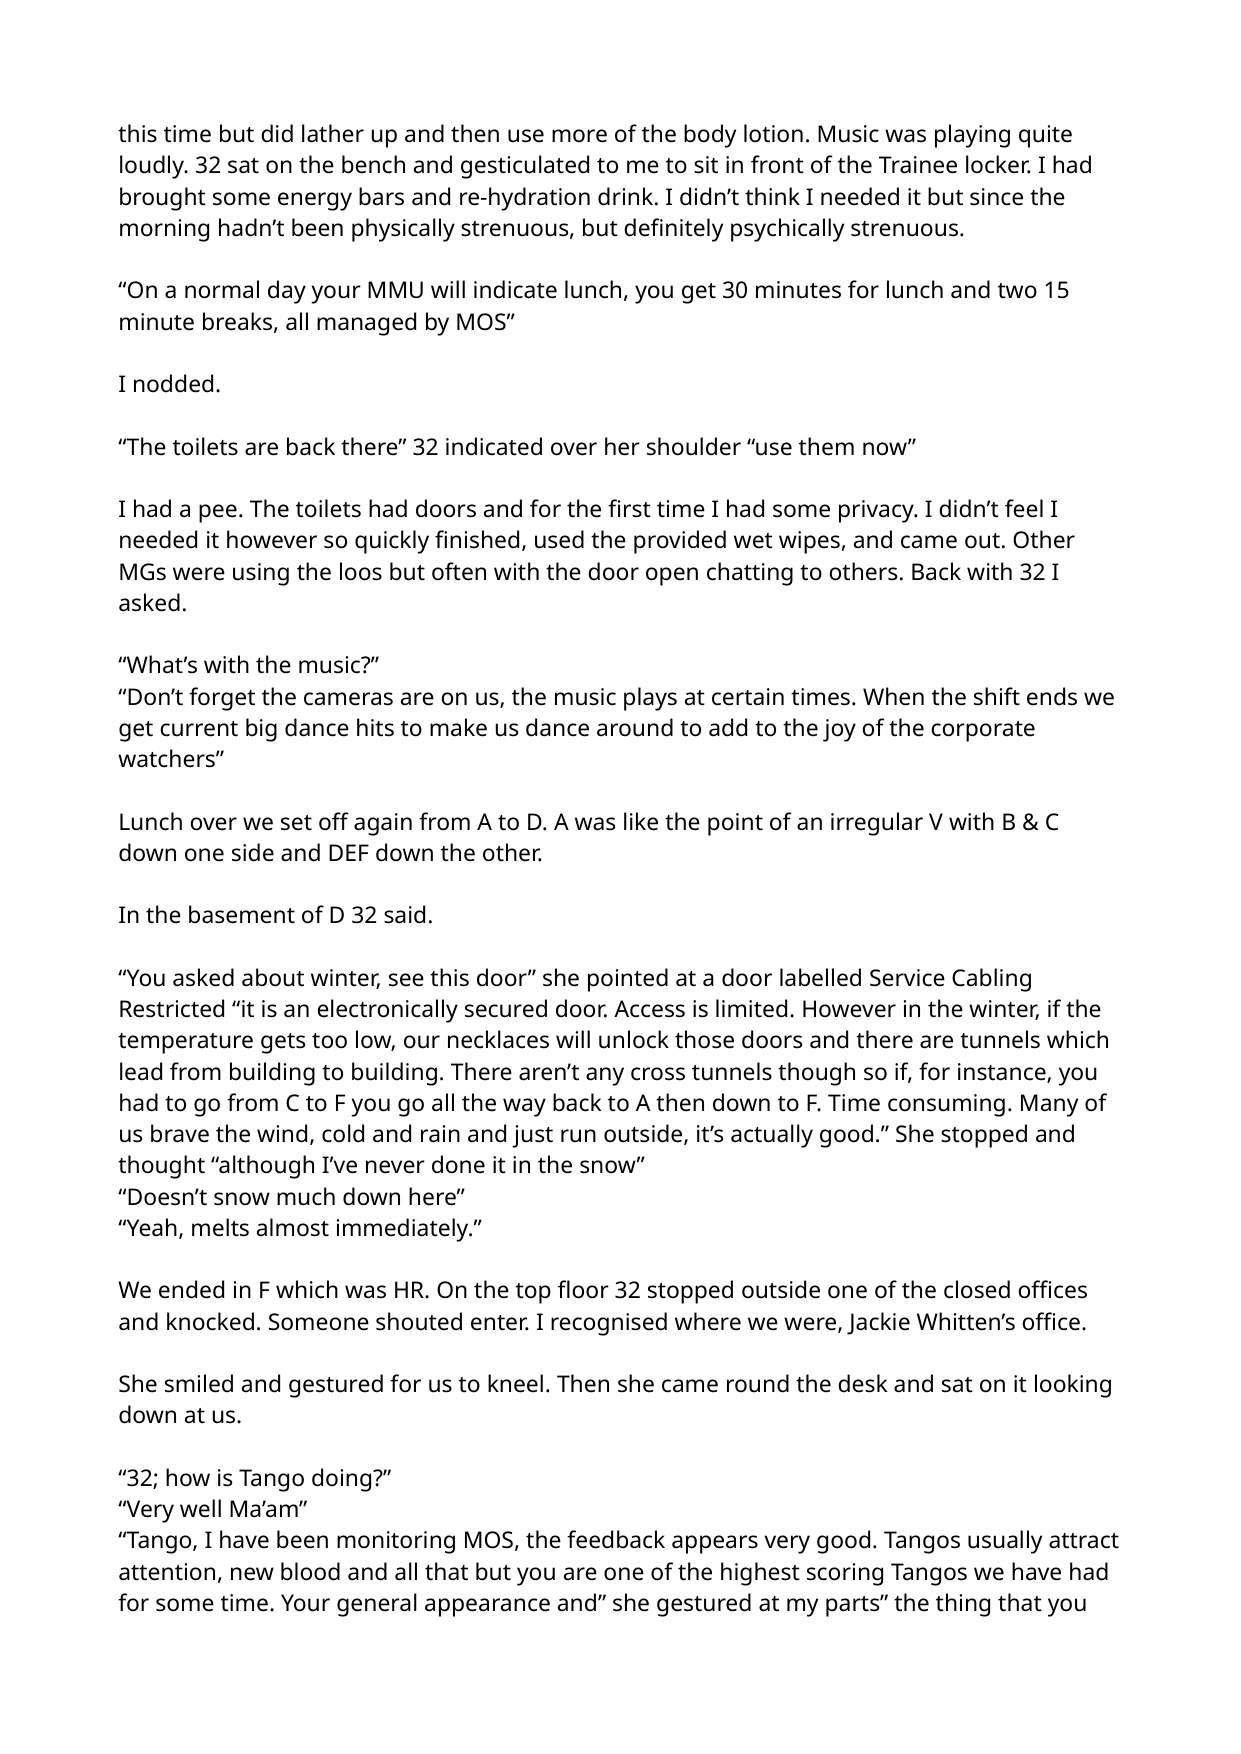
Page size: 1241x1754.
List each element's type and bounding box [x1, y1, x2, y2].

text [118, 118, 1122, 1618]
